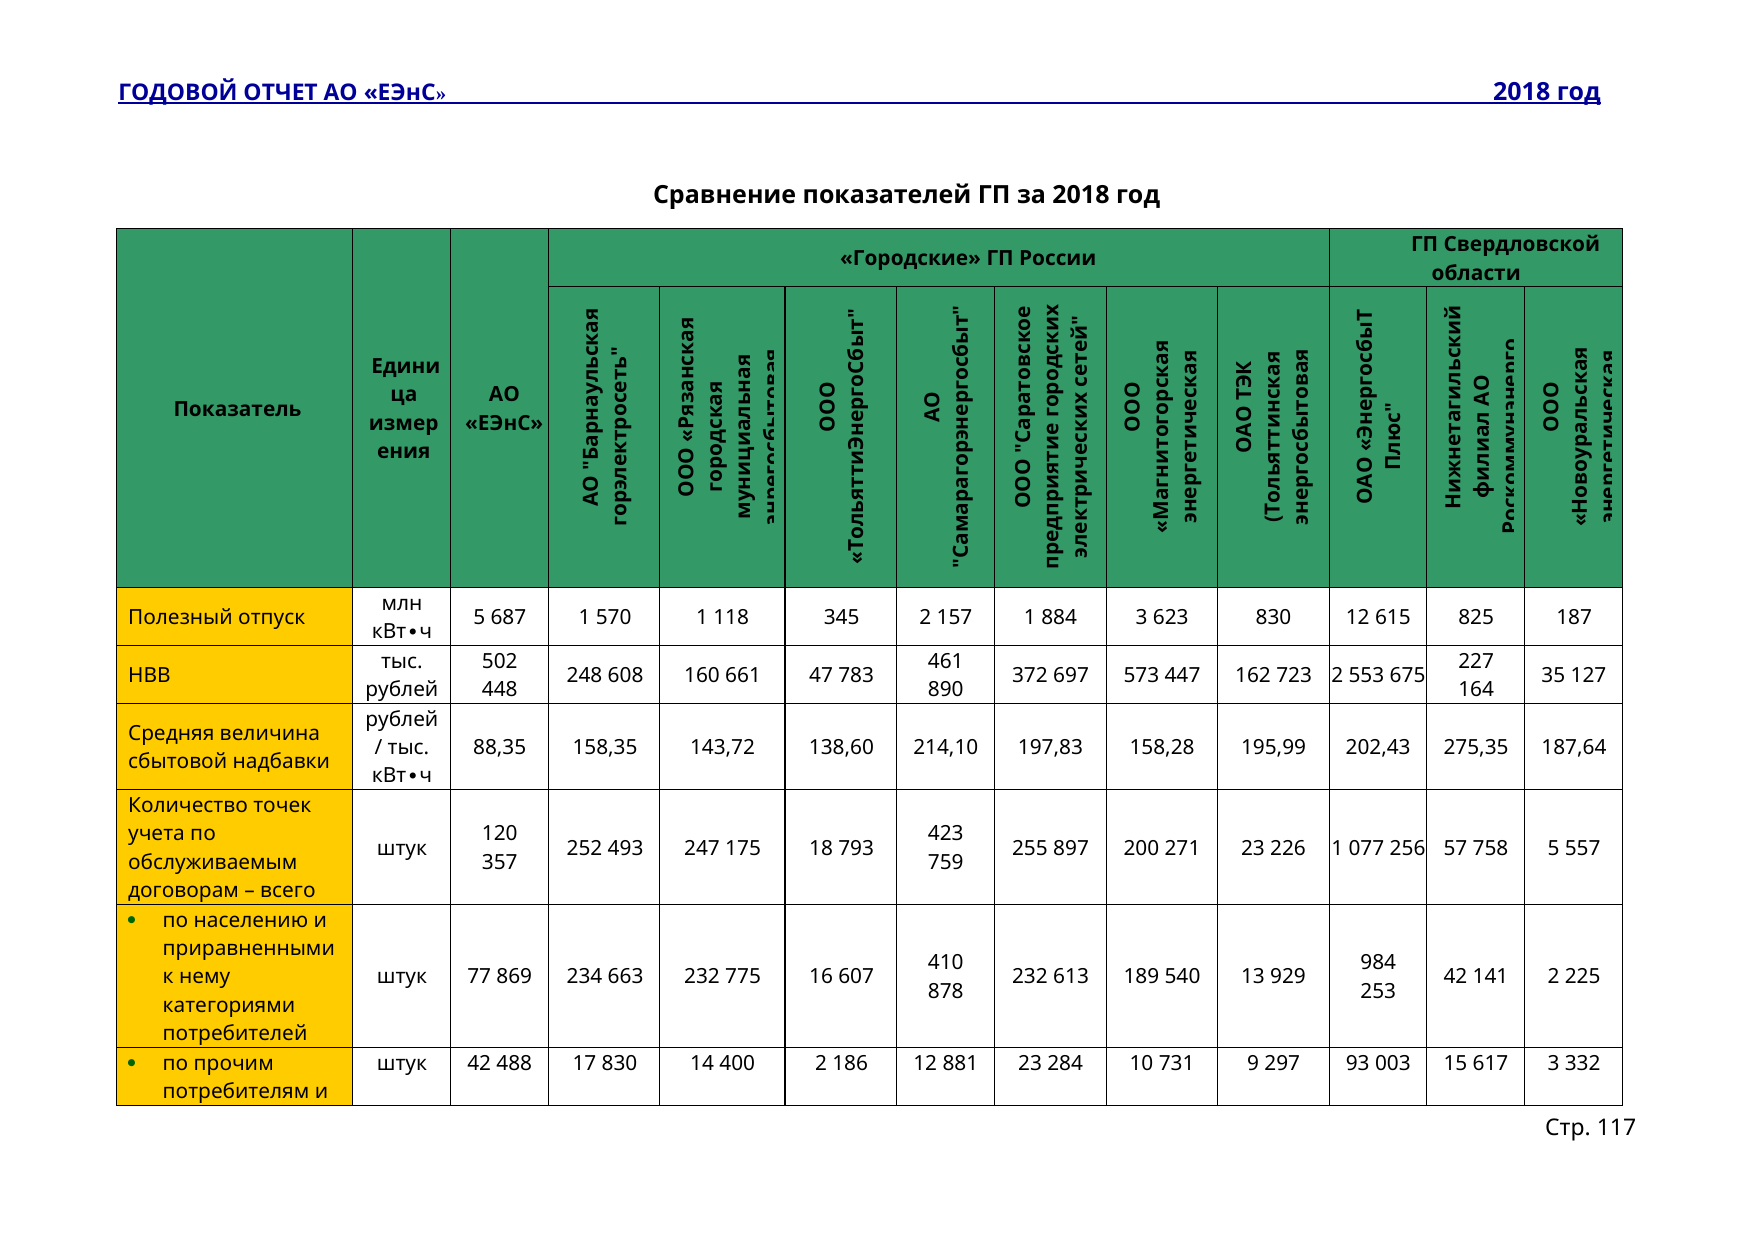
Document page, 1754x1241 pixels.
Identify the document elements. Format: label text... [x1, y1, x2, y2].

table_cell 57 758 [1427, 790, 1524, 904]
table_cell 13 929 [1218, 905, 1329, 1047]
table_cell ООО "Саратовское предприятие городских электрических сетей" [995, 287, 1106, 587]
table_cell штук [353, 1048, 450, 1105]
table_cell 12 881 [897, 1048, 994, 1105]
table_cell 275,35 [1427, 704, 1524, 789]
table_cell ОАО «ЭнергосбыТ Плюс" [1330, 287, 1426, 587]
table_cell Полезный отпуск [117, 588, 352, 645]
table_header Показатель [117, 229, 352, 587]
table_cell 35 127 [1525, 646, 1622, 703]
table_cell штук [353, 790, 450, 904]
table_cell 502 448 [451, 646, 548, 703]
table_cell по прочим потребителям и сетевым организациям [117, 1048, 352, 1105]
table_cell 42 488 [451, 1048, 548, 1105]
table_cell 2 553 675 [1330, 646, 1426, 703]
table_cell по населению и приравненными к нему категориями потребителей [117, 905, 352, 1047]
table_header Единица измерения [353, 229, 450, 587]
table_cell 1 884 [995, 588, 1106, 645]
table_cell 2 186 [786, 1048, 896, 1105]
table_cell АО "Самарагорэнергосбыт" [897, 287, 994, 587]
table_cell ООО «Магнитогорская энергетическая компания [1107, 287, 1217, 587]
table_cell 202,43 [1330, 704, 1426, 789]
table_cell 187 [1525, 588, 1622, 645]
table_cell 247 175 [660, 790, 784, 904]
table_cell 573 447 [1107, 646, 1217, 703]
table_cell 5 687 [451, 588, 548, 645]
table_cell 18 793 [786, 790, 896, 904]
table_cell 12 615 [1330, 588, 1426, 645]
table_cell 232 613 [995, 905, 1106, 1047]
table_cell ООО «Новоуральская энергетическая компания" [1525, 287, 1622, 587]
table_cell 187,64 [1525, 704, 1622, 789]
table_cell 77 869 [451, 905, 548, 1047]
table_cell 10 731 [1107, 1048, 1217, 1105]
table_cell 143,72 [660, 704, 784, 789]
table_cell тыс. рублей [353, 646, 450, 703]
table_cell 3 332 [1525, 1048, 1622, 1105]
table_cell ОАО ТЭК (Тольяттинская энергосбытовая компания) [1218, 287, 1329, 587]
table_cell 158,35 [549, 704, 659, 789]
table_cell ООО «ТольяттиЭнергоСбыт" [786, 287, 896, 587]
table_cell 189 540 [1107, 905, 1217, 1047]
table_cell 232 775 [660, 905, 784, 1047]
table_cell 93 003 [1330, 1048, 1426, 1105]
table_cell 2 225 [1525, 905, 1622, 1047]
table_cell 227 164 [1427, 646, 1524, 703]
table_cell 984 253 [1330, 905, 1426, 1047]
table_cell АО "Барнаульская горэлектросеть" [549, 287, 659, 587]
table_cell 248 608 [549, 646, 659, 703]
table_cell 372 697 [995, 646, 1106, 703]
table_cell 1 077 256 [1330, 790, 1426, 904]
table_cell 23 226 [1218, 790, 1329, 904]
table_cell 195,99 [1218, 704, 1329, 789]
table_cell 197,83 [995, 704, 1106, 789]
table_cell 120 357 [451, 790, 548, 904]
table_cell 3 623 [1107, 588, 1217, 645]
table_cell 23 284 [995, 1048, 1106, 1105]
text Сравнение показателей ГП за 2018 год [118, 177, 1636, 211]
table_cell 88,35 [451, 704, 548, 789]
table_cell 345 [786, 588, 896, 645]
table_cell 138,60 [786, 704, 896, 789]
table_cell ООО «Рязанская городская мунициальная энрегосбытовая компания [660, 287, 784, 587]
table_cell штук [353, 905, 450, 1047]
table_cell 255 897 [995, 790, 1106, 904]
table_cell 423 759 [897, 790, 994, 904]
table_cell 1 570 [549, 588, 659, 645]
table_header АО «ЕЭнС» [451, 229, 548, 587]
table_cell 42 141 [1427, 905, 1524, 1047]
table_cell Средняя величина сбытовой надбавки [117, 704, 352, 789]
table_cell 234 663 [549, 905, 659, 1047]
table_header «Городские» ГП России [549, 229, 1329, 286]
table_cell 162 723 [1218, 646, 1329, 703]
table_cell 461 890 [897, 646, 994, 703]
table_cell 158,28 [1107, 704, 1217, 789]
table_cell 16 607 [786, 905, 896, 1047]
table_cell НВВ [117, 646, 352, 703]
table_cell рублей/ тыс. кВт∙ч [353, 704, 450, 789]
table_cell 15 617 [1427, 1048, 1524, 1105]
table_cell 47 783 [786, 646, 896, 703]
table_cell 200 271 [1107, 790, 1217, 904]
table_cell Количество точек учета по обслуживаемым договорам – всего [117, 790, 352, 904]
table_cell 410 878 [897, 905, 994, 1047]
table_header ГП Свердловской области [1330, 229, 1622, 286]
table_cell 252 493 [549, 790, 659, 904]
table_cell 9 297 [1218, 1048, 1329, 1105]
table_cell 14 400 [660, 1048, 784, 1105]
table_cell 214,10 [897, 704, 994, 789]
table_cell млн кВт∙ч [353, 588, 450, 645]
table_cell 17 830 [549, 1048, 659, 1105]
table_cell 1 118 [660, 588, 784, 645]
table_cell 830 [1218, 588, 1329, 645]
table_cell 160 661 [660, 646, 784, 703]
table_cell 825 [1427, 588, 1524, 645]
table_cell Нижнетагильский филиал АО Роскоммунэнерго Тагилэнергосбыт [1427, 287, 1524, 587]
table_cell 5 557 [1525, 790, 1622, 904]
table_cell 2 157 [897, 588, 994, 645]
